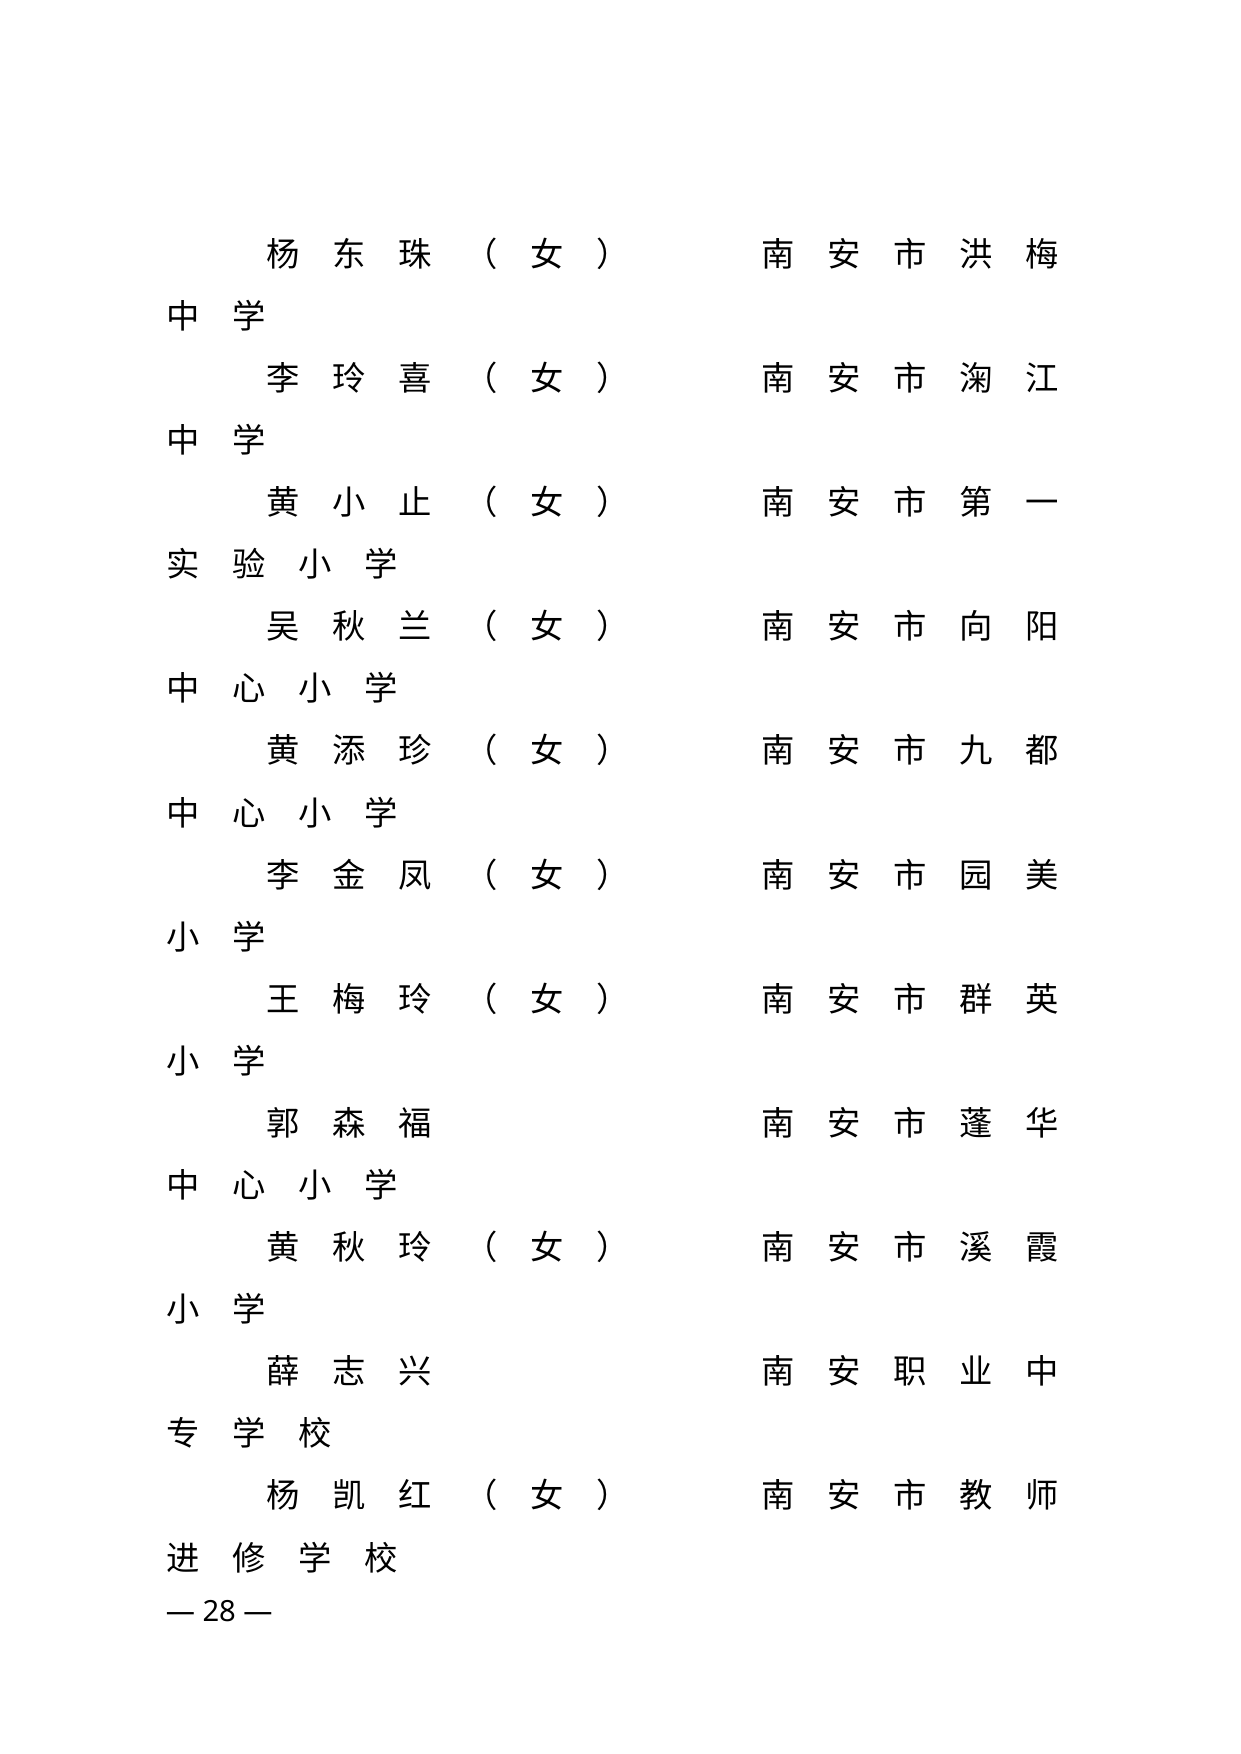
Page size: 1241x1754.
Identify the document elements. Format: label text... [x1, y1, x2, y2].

text 黄小止（女） 南安市第一实验小学 [167, 469, 1091, 593]
text 吴秋兰（女） 南安市向阳中心小学 [167, 593, 1091, 717]
text 李玲喜（女） 南安市淗江中学 [167, 345, 1091, 469]
text 黄秋玲（女） 南安市溪霞小学 [167, 1214, 1091, 1338]
text 郭森福 南安市蓬华中心小学 [167, 1090, 1091, 1214]
text 杨凯红（女） 南安市教师进修学校 [167, 1462, 1091, 1586]
text 杨东珠（女） 南安市洪梅中学 [167, 221, 1091, 345]
text 李金凤（女） 南安市园美小学 [167, 841, 1091, 966]
text 薛志兴 南安职业中专学校 [167, 1338, 1091, 1462]
text 王梅玲（女） 南安市群英小学 [167, 966, 1091, 1090]
text 黄添珍（女） 南安市九都中心小学 [167, 717, 1091, 841]
